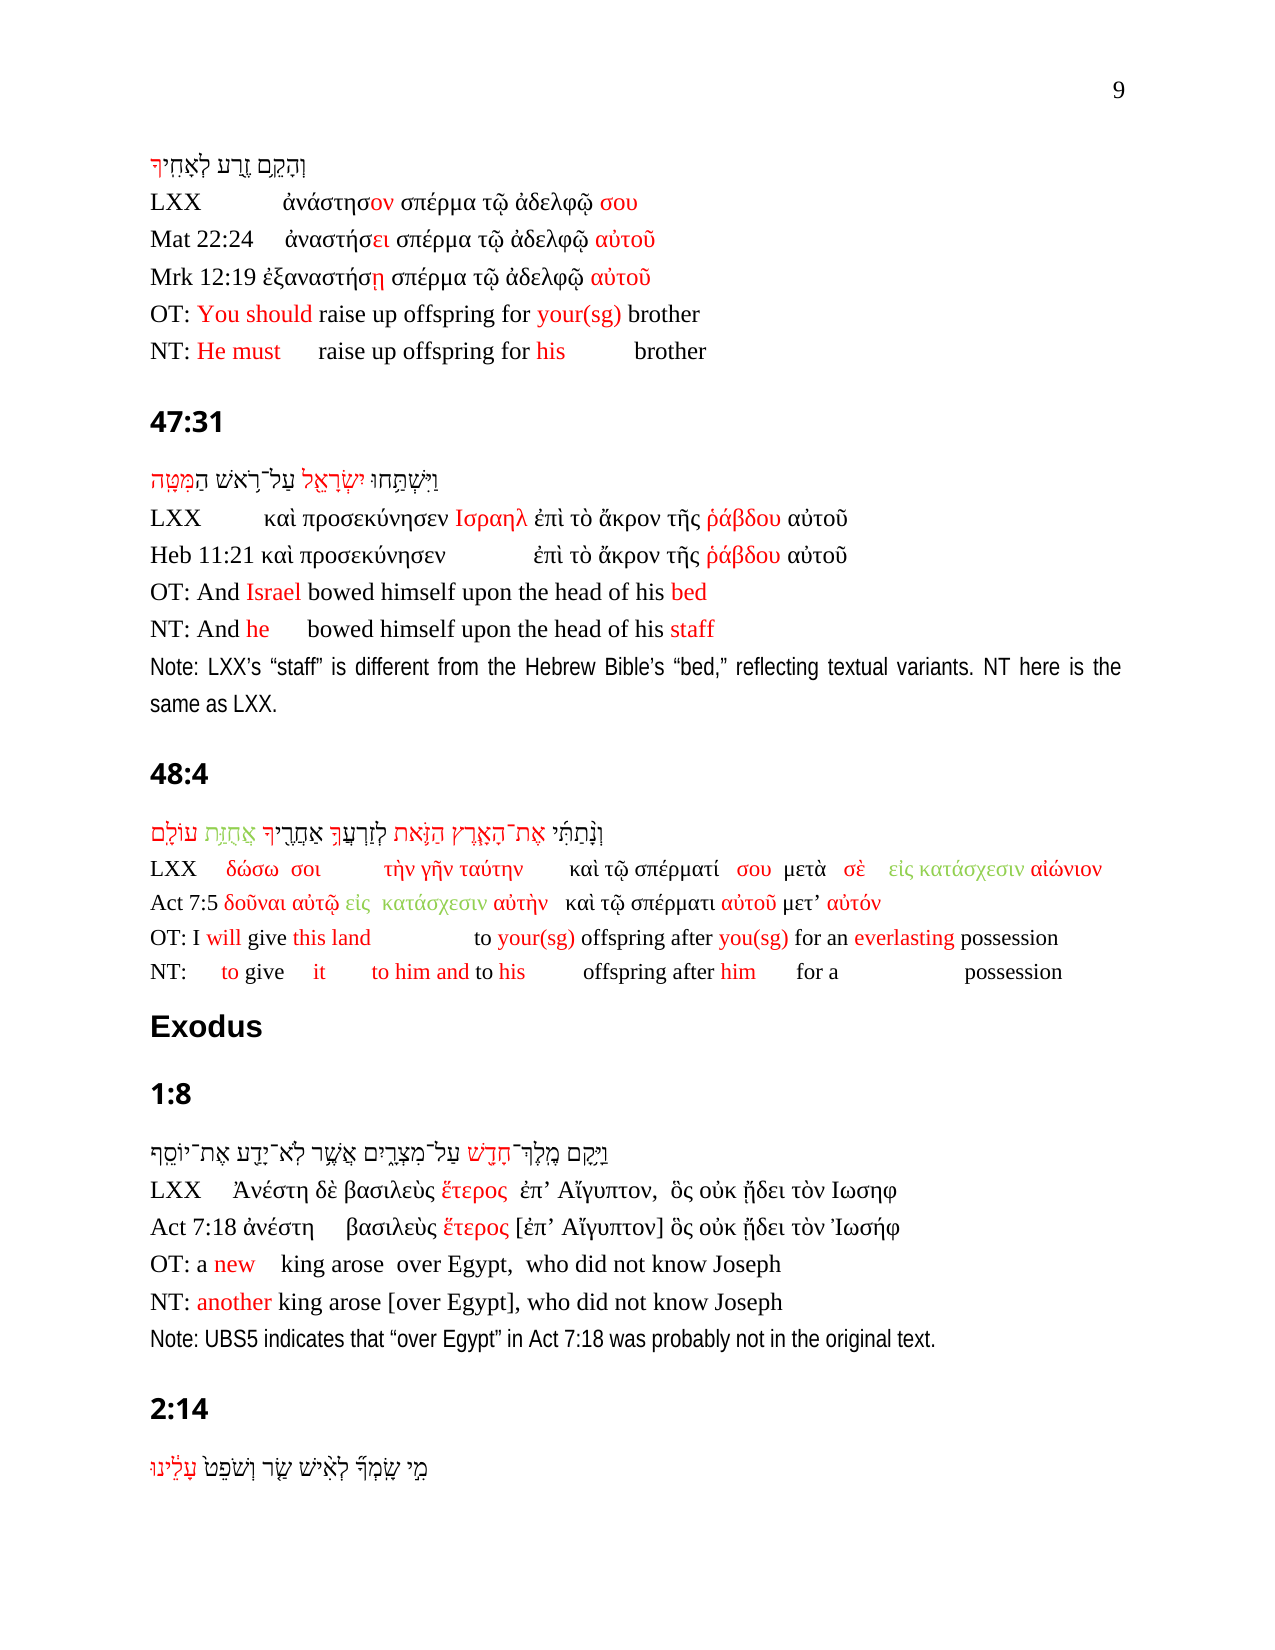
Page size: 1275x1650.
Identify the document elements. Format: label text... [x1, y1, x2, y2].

text LXX Ἀνέστη δὲ βασιλεὺς ἕτερος ἐπʼ Αἴγυπτον, ὃς οὐκ ᾔδει τὸν Ιωσηφ [150, 1175, 1125, 1204]
text 1:8 [150, 1071, 1125, 1113]
text NT: He must raise up offspring for his brother [150, 336, 1125, 365]
text NT: another king arose [over Egypt], who did not know Joseph [150, 1287, 1125, 1316]
text 48:4 [150, 751, 1125, 793]
text Exodus [150, 1004, 1125, 1046]
text Heb 11:21 καὶ προσεκύνησεν ἐπὶ τὸ ἄκρον τῆς ῥάβδου αὐτοῦ [150, 540, 1125, 569]
text וַיִּשְׁתַּ֥חוּ יִשְׂרָאֵ֖ל עַל־רֹ֥אשׁ הַמִּטָּֽה [150, 465, 1125, 494]
text וְנָ֨תַתִּ֜י אֶת־הָאָ֧רֶץ הַזֹּ֛את לְזַרְעֲךָ֥ אַחֲרֶ֖יךָ אֲחֻזַּ֥ת עוֹלָֽם [150, 818, 1125, 847]
text וַיָּ֥קָם מֶֽלֶךְ־חָדָ֖שׁ עַל־מִצְרָ֑יִם אֲשֶׁ֥ר לֹֽא־יָדַ֖ע אֶת־יוֹסֵֽף [150, 1138, 1125, 1166]
text 2:14 [150, 1386, 1125, 1428]
text Mat 22:24 ἀναστήσει σπέρμα τῷ ἀδελφῷ αὐτοῦ [150, 224, 1125, 253]
text LXX δώσω σοι τὴν γῆν ταύτην καὶ τῷ σπέρματί σου μετὰ σὲ εἰς κατάσχεσιν αἰώνιον [150, 855, 1125, 882]
text NT: to give it to him and to his offspring after him for a possession [150, 958, 1125, 984]
text LXX καὶ προσεκύνησεν Ισραηλ ἐπὶ τὸ ἄκρον τῆς ῥάβδου αὐτοῦ [150, 503, 1125, 531]
text OT: You should raise up offspring for your(sg) brother [150, 299, 1125, 328]
text OT: I will give this land to your(sg) offspring after you(sg) for an everlasting possession [150, 923, 1125, 950]
text Act 7:5 δοῦναι αὐτῷ εἰς κατάσχεσιν αὐτὴν καὶ τῷ σπέρματι αὐτοῦ μετʼ αὐτόν [150, 889, 1125, 916]
text OT: a new king arose over Egypt, who did not know Joseph [150, 1249, 1125, 1278]
text Note: LXX’s “staff” is different from the Hebrew Bible’s “bed,” reflecting textual variants. NT here is the same as LXX. [150, 652, 1125, 718]
text LXX ἀνάστησον σπέρμα τῷ ἀδελφῷ σου [150, 187, 1125, 216]
text Note: UBS5 indicates that “over Egypt” in Act 7:18 was probably not in the original text. [150, 1324, 1125, 1353]
text Act 7:18 ἀνέστη βασιλεὺς ἕτερος [ἐπʼ Αἴγυπτον] ὃς οὐκ ᾔδει τὸν Ἰωσήφ [150, 1212, 1125, 1241]
text וְהָקֵ֥ם זֶ֖רַע לְאָחִֽיךָ [150, 150, 1125, 179]
text 47:31 [150, 399, 1125, 440]
text Mrk 12:19 ἐξαναστήσῃ σπέρμα τῷ ἀδελφῷ αὐτοῦ [150, 262, 1125, 291]
text NT: And he bowed himself upon the head of his staff [150, 614, 1125, 643]
text מִ֣י שָֽׂמְךָ֞ לְאִ֨ישׁ שַׂ֤ר וְשֹׁפֵט֙ עָלֵ֔ינוּ [150, 1453, 1125, 1482]
text OT: And Israel bowed himself upon the head of his bed [150, 577, 1125, 606]
